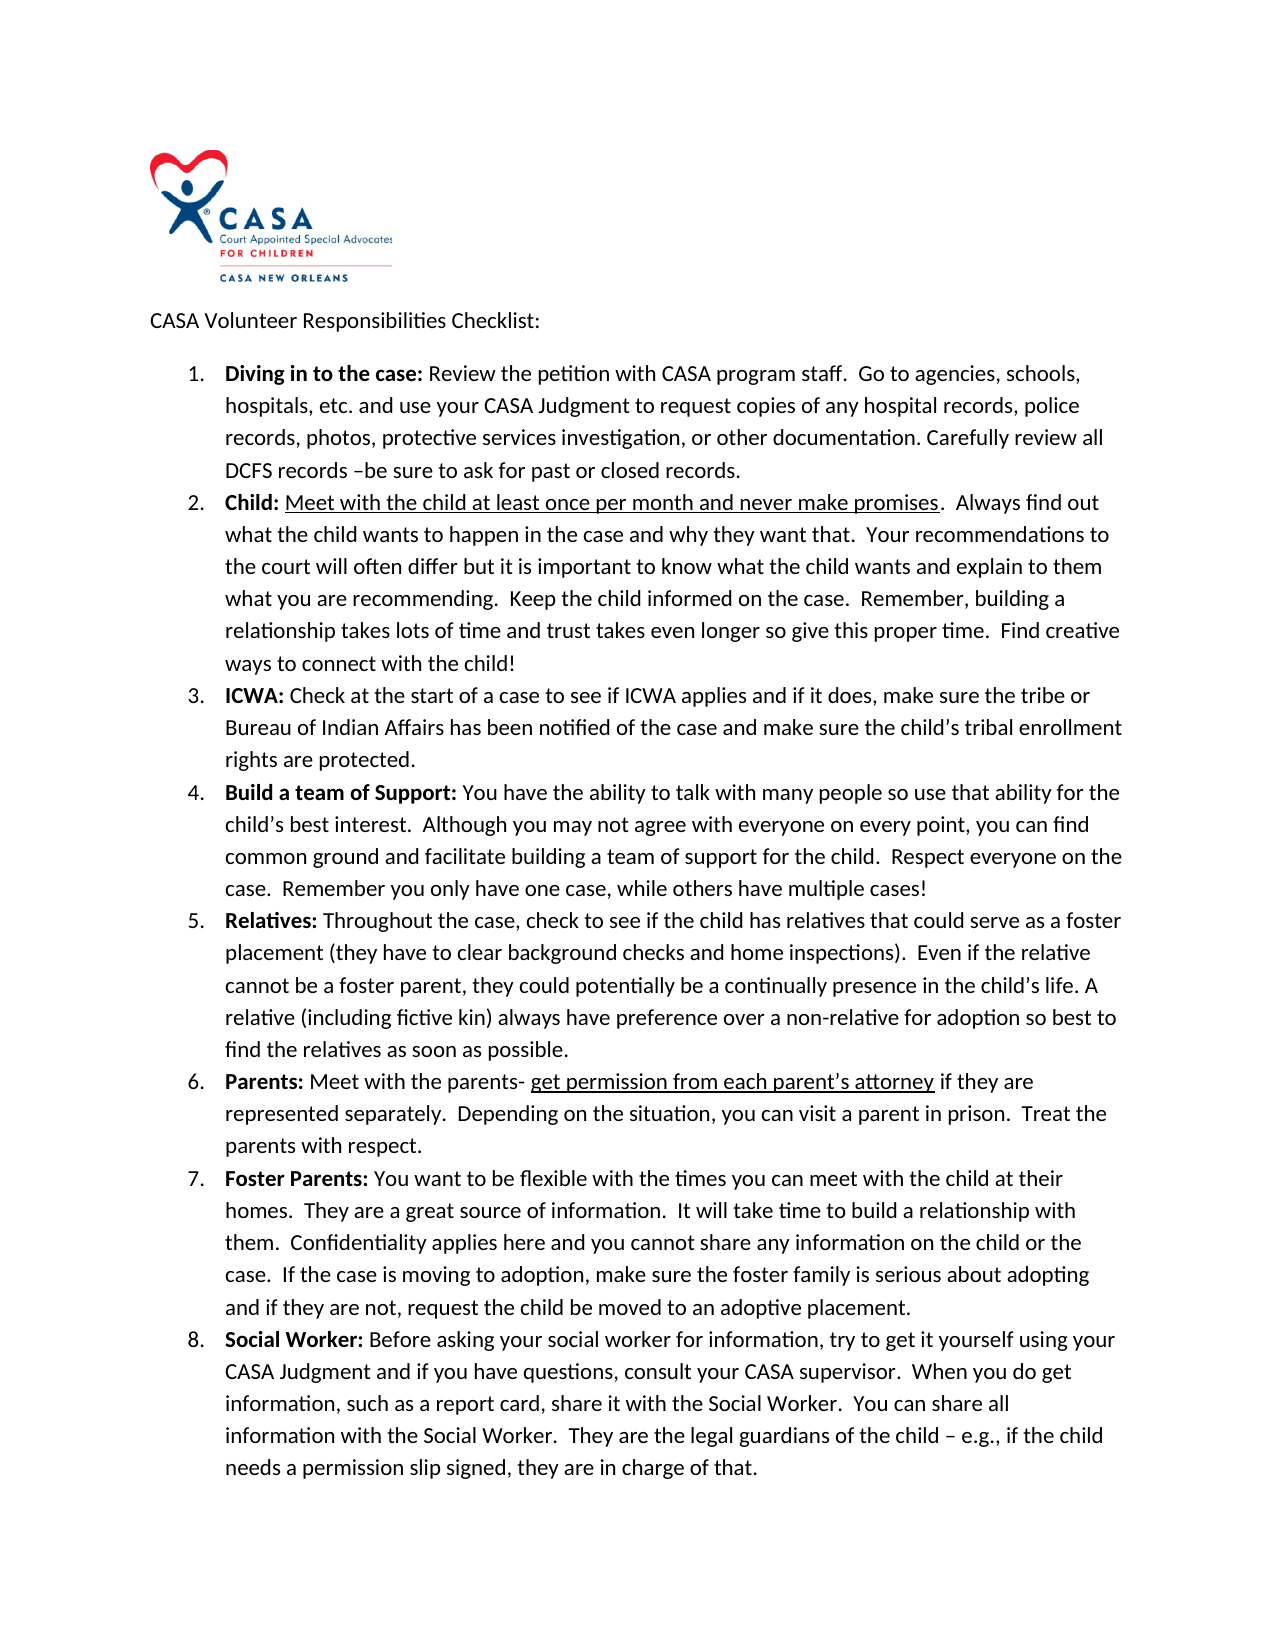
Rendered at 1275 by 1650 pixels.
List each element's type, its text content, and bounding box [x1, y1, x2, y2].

list Foster Parents: You want to be flexible with the times you can meet with the child at their homes. They are a great source of information. It will take time to build a relationship with them. Confidentiality applies here and you cannot share any information on the child or the case. If the case is moving to adoption, make sure the foster family is serious about adopting and if they are not, request the child be moved to an adoptive placement. [187, 1164, 1125, 1321]
list Relatives: Throughout the case, check to see if the child has relatives that could serve as a foster placement (they have to clear background checks and home inspections). Even if the relative cannot be a foster parent, they could potentially be a continually presence in the child’s life. A relative (including fictive kin) always have preference over a non-relative for adoption so best to find the relatives as soon as possible. [187, 906, 1125, 1063]
list Build a team of Support: You have the ability to talk with many people so use that ability for the child’s best interest. Although you may not agree with everyone on every point, you can find common ground and facilitate building a team of support for the child. Respect everyone on the case. Remember you only have one case, while others have multiple cases! [187, 778, 1125, 902]
list ICWA: Check at the start of a case to see if ICWA applies and if it does, make sure the tribe or Bureau of Indian Affairs has been notified of the case and make sure the child’s tribal enrollment rights are protected. [187, 681, 1125, 773]
list Diving in to the case: Review the petition with CASA program staff. Go to agencies, schools, hospitals, etc. and use your CASA Judgment to request copies of any hospital records, police records, photos, protective services investigation, or other documentation. Carefully review all DCFS records –be sure to ask for past or closed records. [187, 359, 1125, 484]
list Social Worker: Before asking your social worker for information, try to get it yourself using your CASA Judgment and if you have questions, consult your CASA supervisor. When you do get information, such as a report card, share it with the Social Worker. You can share all information with the Social Worker. They are the legal guardians of the child – e.g., if the child needs a permission slip signed, they are in charge of that. [187, 1325, 1125, 1482]
list Child: Meet with the child at least once per month and never make promises. Always find out what the child wants to happen in the case and why they want that. Your recommendations to the court will often differ but it is important to know what the child wants and explain to them what you are recommending. Keep the child informed on the case. Remember, building a relationship takes lots of time and trust takes even longer so give this proper time. Find creative ways to connect with the child! [187, 488, 1125, 677]
text CASA Volunteer Responsibilities Checklist: [150, 306, 1125, 334]
list Parents: Meet with the parents- get permission from each parent’s attorney if they are represented separately. Depending on the situation, you can visit a parent in prison. Treat the parents with respect. [187, 1067, 1125, 1160]
picture [150, 150, 393, 282]
